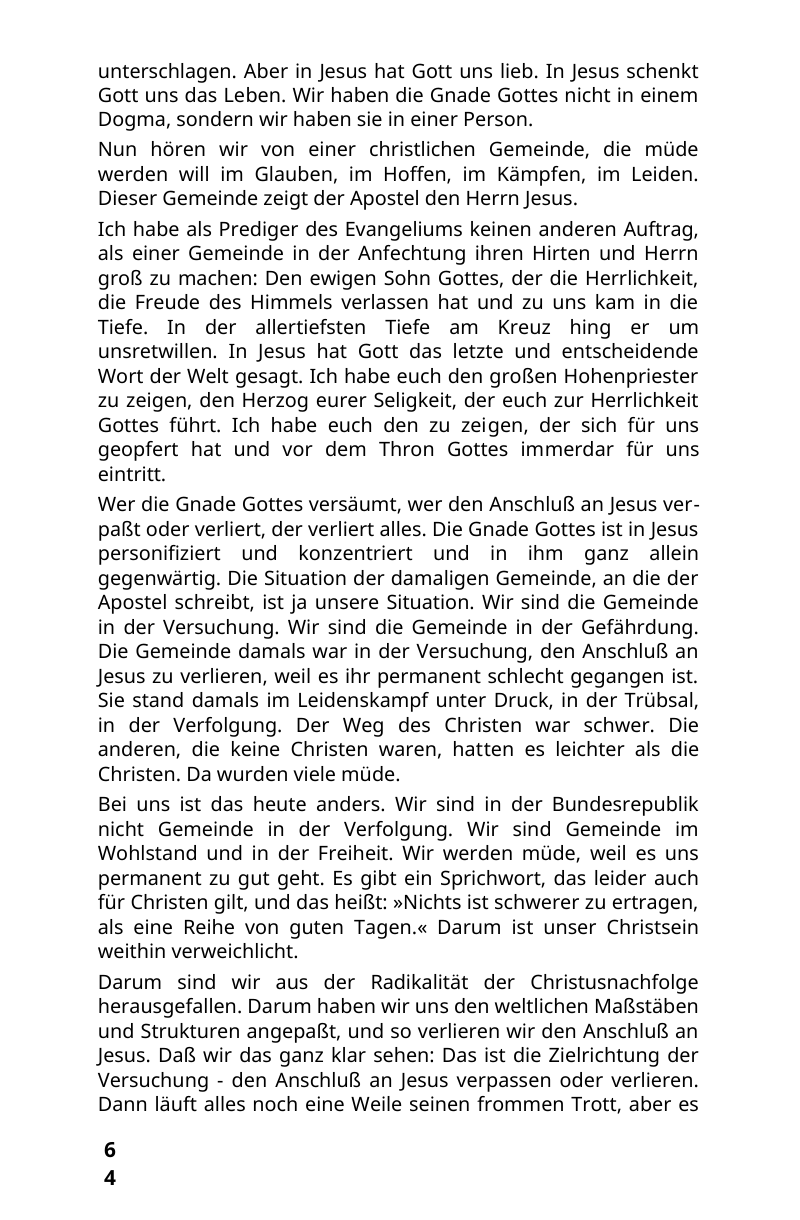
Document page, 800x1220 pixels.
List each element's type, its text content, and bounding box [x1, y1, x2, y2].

text Wer die Gnade Gottes versäumt, wer den Anschluß an Jesus verpaßt oder verliert, der verliert alles. Die Gnade Gottes ist in Jesus personifiziert und konzentriert und in ihm ganz allein gegenwärtig. Die Situation der damaligen Gemeinde, an die der Apostel schreibt, ist ja unsere Situation. Wir sind die Gemeinde in der Versuchung. Wir sind die Gemeinde in der Gefährdung. Die Gemeinde damals war in der Versuchung, den Anschluß an Jesus zu verlieren, weil es ihr permanent schlecht gegangen ist. Sie stand damals im Leidenskampf unter Druck, in der Trübsal, in der Verfolgung. Der Weg des Christen war schwer. Die anderen, die keine Christen waren, hatten es leichter als die Christen. Da wurden viele müde. [98, 492, 699, 786]
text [98, 59, 699, 131]
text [98, 970, 699, 1117]
text Ich habe als Prediger des Evangeliums keinen anderen Auftrag, als einer Gemeinde in der Anfechtung ihren Hirten und Herrn groß zu machen: Den ewigen Sohn Gottes, der die Herrlichkeit, die Freude des Himmels verlassen hat und zu uns kam in die Tiefe. In der allertiefsten Tiefe am Kreuz hing er um unsretwillen. In Jesus hat Gott das letzte und entscheidende Wort der Welt gesagt. Ich habe euch den großen Hohenpriester zu zeigen, den Herzog eurer Seligkeit, der euch zur Herrlichkeit Gottes führt. Ich habe euch den zu zeigen, der sich für uns geopfert hat und vor dem Thron Gottes immerdar für uns eintritt. [98, 217, 699, 486]
text Bei uns ist das heute anders. Wir sind in der Bundesrepublik nicht Gemeinde in der Verfolgung. Wir sind Gemeinde im Wohlstand und in der Freiheit. Wir werden müde, weil es uns permanent zu gut geht. Es gibt ein Sprichwort, das leider auch für Christen gilt, und das heißt: »Nichts ist schwerer zu ertragen, als eine Reihe von guten Tagen.« Darum ist unser Christsein weithin verweichlicht. [98, 792, 699, 964]
text Nun hören wir von einer christlichen Gemeinde, die müde werden will im Glauben, im Hoffen, im Kämpfen, im Leiden. Dieser Gemeinde zeigt der Apostel den Herrn Jesus. [98, 137, 699, 211]
